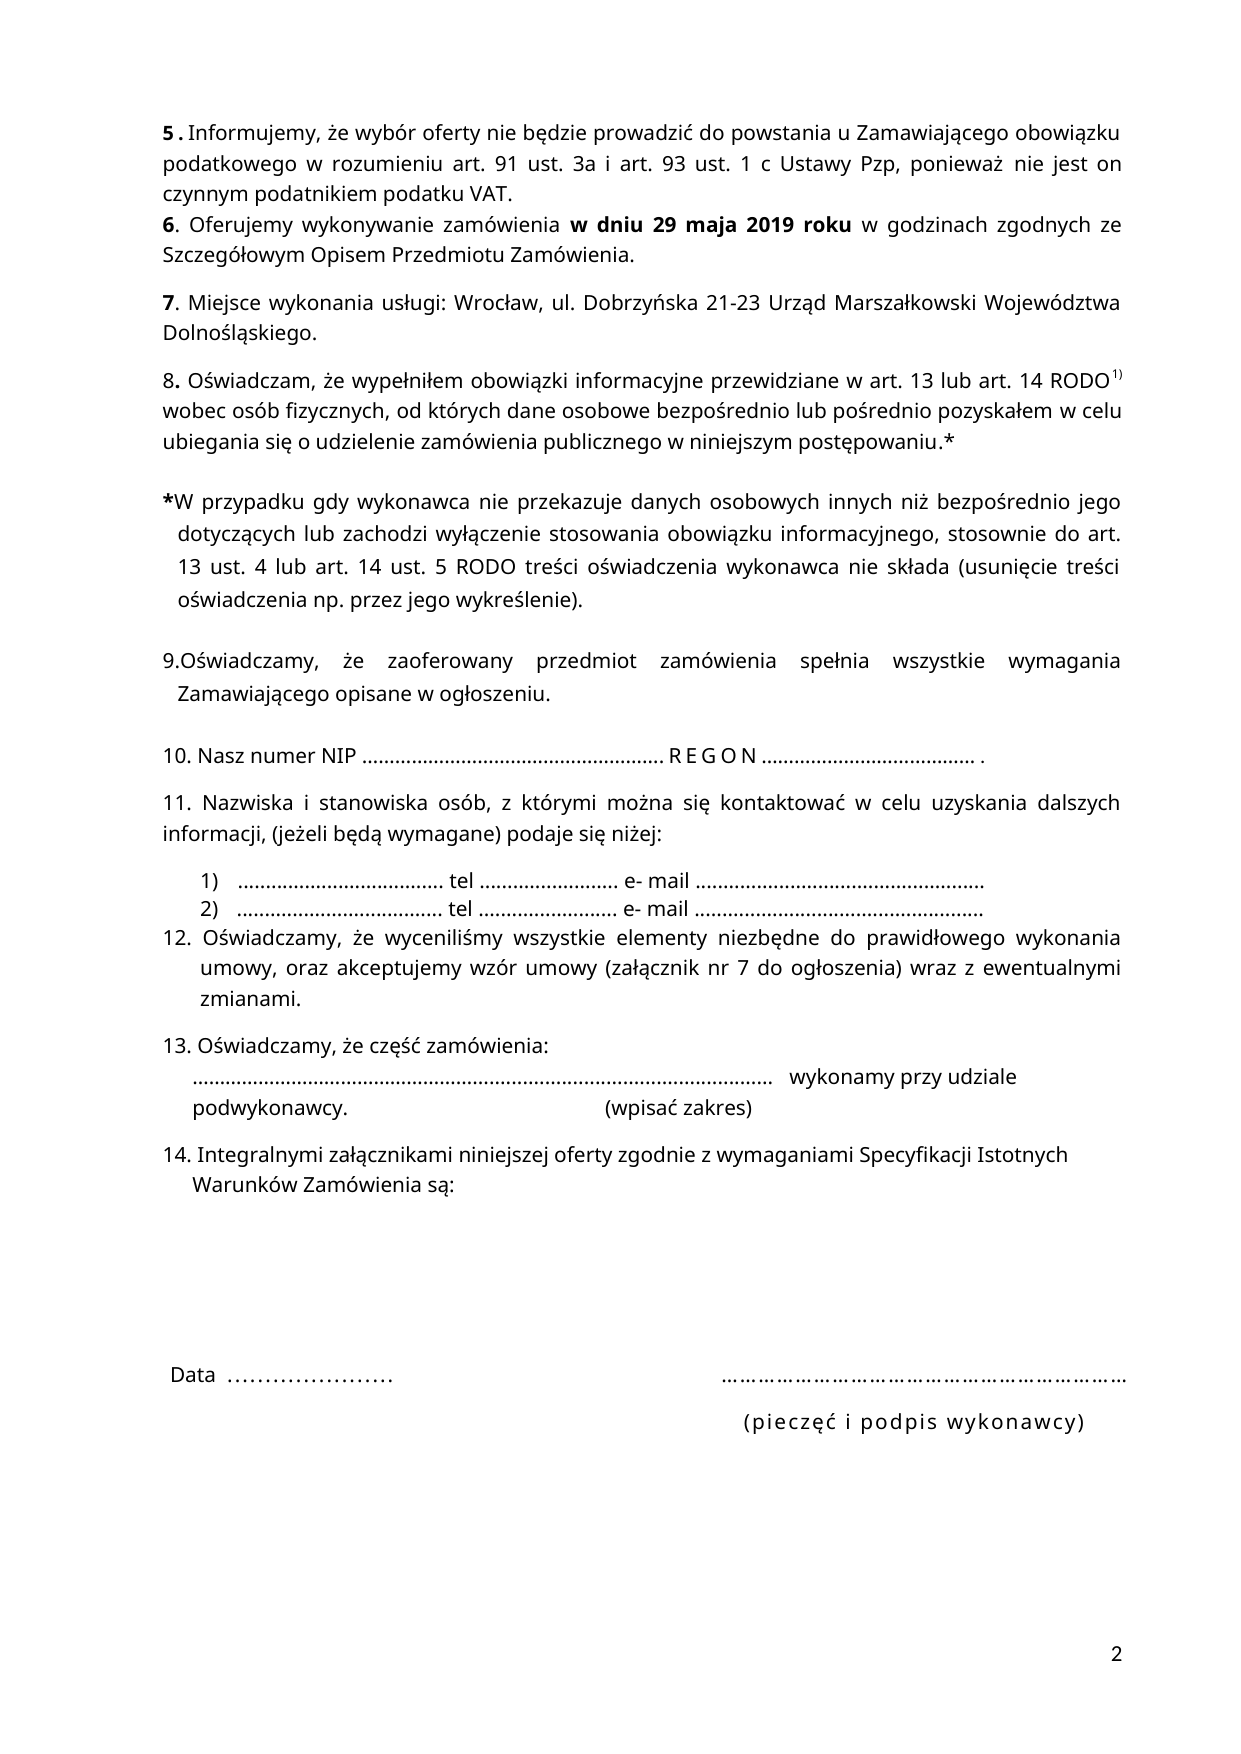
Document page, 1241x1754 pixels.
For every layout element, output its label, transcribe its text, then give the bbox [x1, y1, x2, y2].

text *W przypadku gdy wykonawca nie przekazuje danych osobowych innych niż bezpośrednio jego dotyczących lub zachodzi wyłączenie stosowania obowiązku informacyjnego, stosownie do art. 13 ust. 4 lub art. 14 ust. 5 RODO treści oświadczenia wykonawca nie składa (usunięcie treści oświadczenia np. przez jego wykreślenie). [162, 487, 1122, 613]
list ..................................... tel ......................... e- mail .................................................... [200, 894, 1122, 923]
table_header Data ...................... [163, 1313, 676, 1454]
text 5.Informujemy, że wybór oferty nie będzie prowadzić do powstania u Zamawiającego obowiązku podatkowego w rozumieniu art. 91 ust. 3a i art. 93 ust. 1 c Ustawy Pzp, ponieważ nie jest on czynnym podatnikiem podatku VAT. [162, 118, 1122, 208]
text 11. Nazwiska i stanowiska osób, z którymi można się kontaktować w celu uzyskania dalszych informacji, (jeżeli będą wymagane) podaje się niżej: [162, 788, 1122, 847]
text 12. Oświadczamy, że wyceniliśmy wszystkie elementy niezbędne do prawidłowego wykonania umowy, oraz akceptujemy wzór umowy (załącznik nr 7 do ogłoszenia) wraz z ewentualnymi zmianami. [162, 923, 1122, 1013]
list ..................................... tel ......................... e- mail .................................................... [200, 866, 1122, 894]
text 7. Miejsce wykonania usługi: Wrocław, ul. Dobrzyńska 21-23 Urząd Marszałkowski Województwa Dolnośląskiego. [162, 288, 1122, 347]
text 10. Nasz numer NIP ……………………………………………….REGON………………………………… . [162, 741, 1122, 769]
text 6. Oferujemy wykonywanie zamówienia w dniu 29 maja 2019 roku w godzinach zgodnych ze Szczegółowym Opisem Przedmiotu Zamówienia. [162, 210, 1122, 269]
text 9.Oświadczamy, że zaoferowany przedmiot zamówienia spełnia wszystkie wymagania Zamawiającego opisane w ogłoszeniu. [162, 646, 1122, 707]
text 14. Integralnymi załącznikami niniejszej oferty zgodnie z wymaganiami Specyfikacji Istotnych Warunków Zamówienia są: [162, 1140, 1122, 1199]
text 8. Oświadczam, że wypełniłem obowiązki informacyjne przewidziane w art. 13 lub art. 14 RODO1) wobec osób fizycznych, od których dane osobowe bezpośrednio lub pośrednio pozyskałem w celu ubiegania się o udzielenie zamówienia publicznego w niniejszym postępowaniu.* [162, 366, 1122, 456]
table_header ………………………………………………………… (pieczęć i podpis wykonawcy) [676, 1313, 1164, 1454]
text 13. Oświadczamy, że część zamówienia:……………………………………………...................................................... wykonamy przy udziale podwykonawcy. (wpisać zakres) [162, 1031, 1122, 1121]
